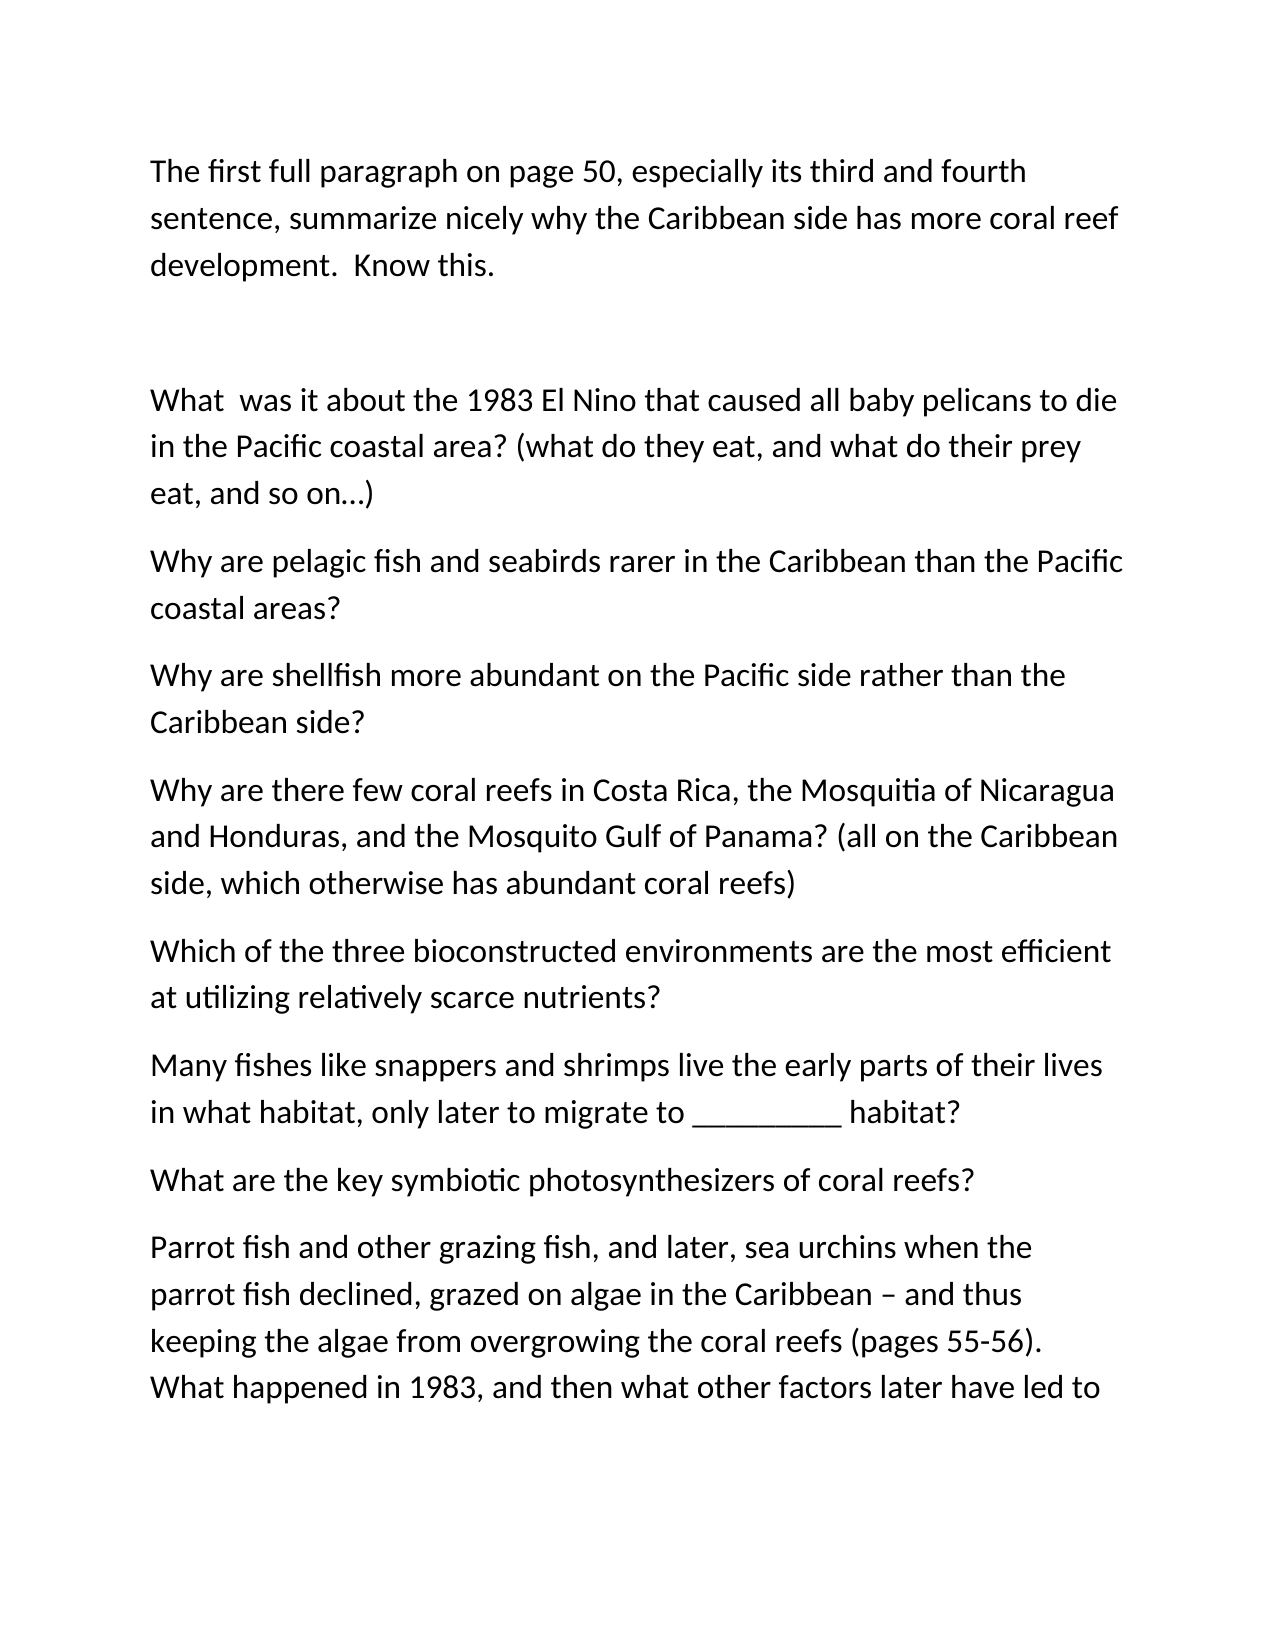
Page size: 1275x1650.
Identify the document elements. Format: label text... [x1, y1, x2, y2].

text Why are pelagic fish and seabirds rarer in the than the Pacific coastal areas? [150, 540, 1125, 627]
text What are the key symbiotic photosynthesizers of coral reefs? [150, 1158, 1125, 1199]
text Why are there few coral reefs in , the Mosquitia of Nicaragua and , and the Mosquito Gulf of Panama? (all on the side, which otherwise has abundant coral reefs) [150, 769, 1125, 903]
text The first full paragraph on page 50, especially its third and fourth sentence, summarize nicely why the side has more coral reef development. Know this. [150, 150, 1125, 284]
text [150, 1226, 1125, 1407]
text Why are shellfish more abundant on the Pacific side rather than the side? [150, 654, 1125, 742]
text Which of the three bioconstructed environments are the most efficient at utilizing relatively scarce nutrients? [150, 930, 1125, 1017]
text Many fishes like snappers and shrimps live the early parts of their lives in what habitat, only later to migrate to _________ habitat? [150, 1044, 1125, 1132]
text What was it about the 1983 El Nino that caused all baby pelicans to die in the Pacific coastal area? (what do they eat, and what do their prey eat, and so on…) [150, 379, 1125, 513]
